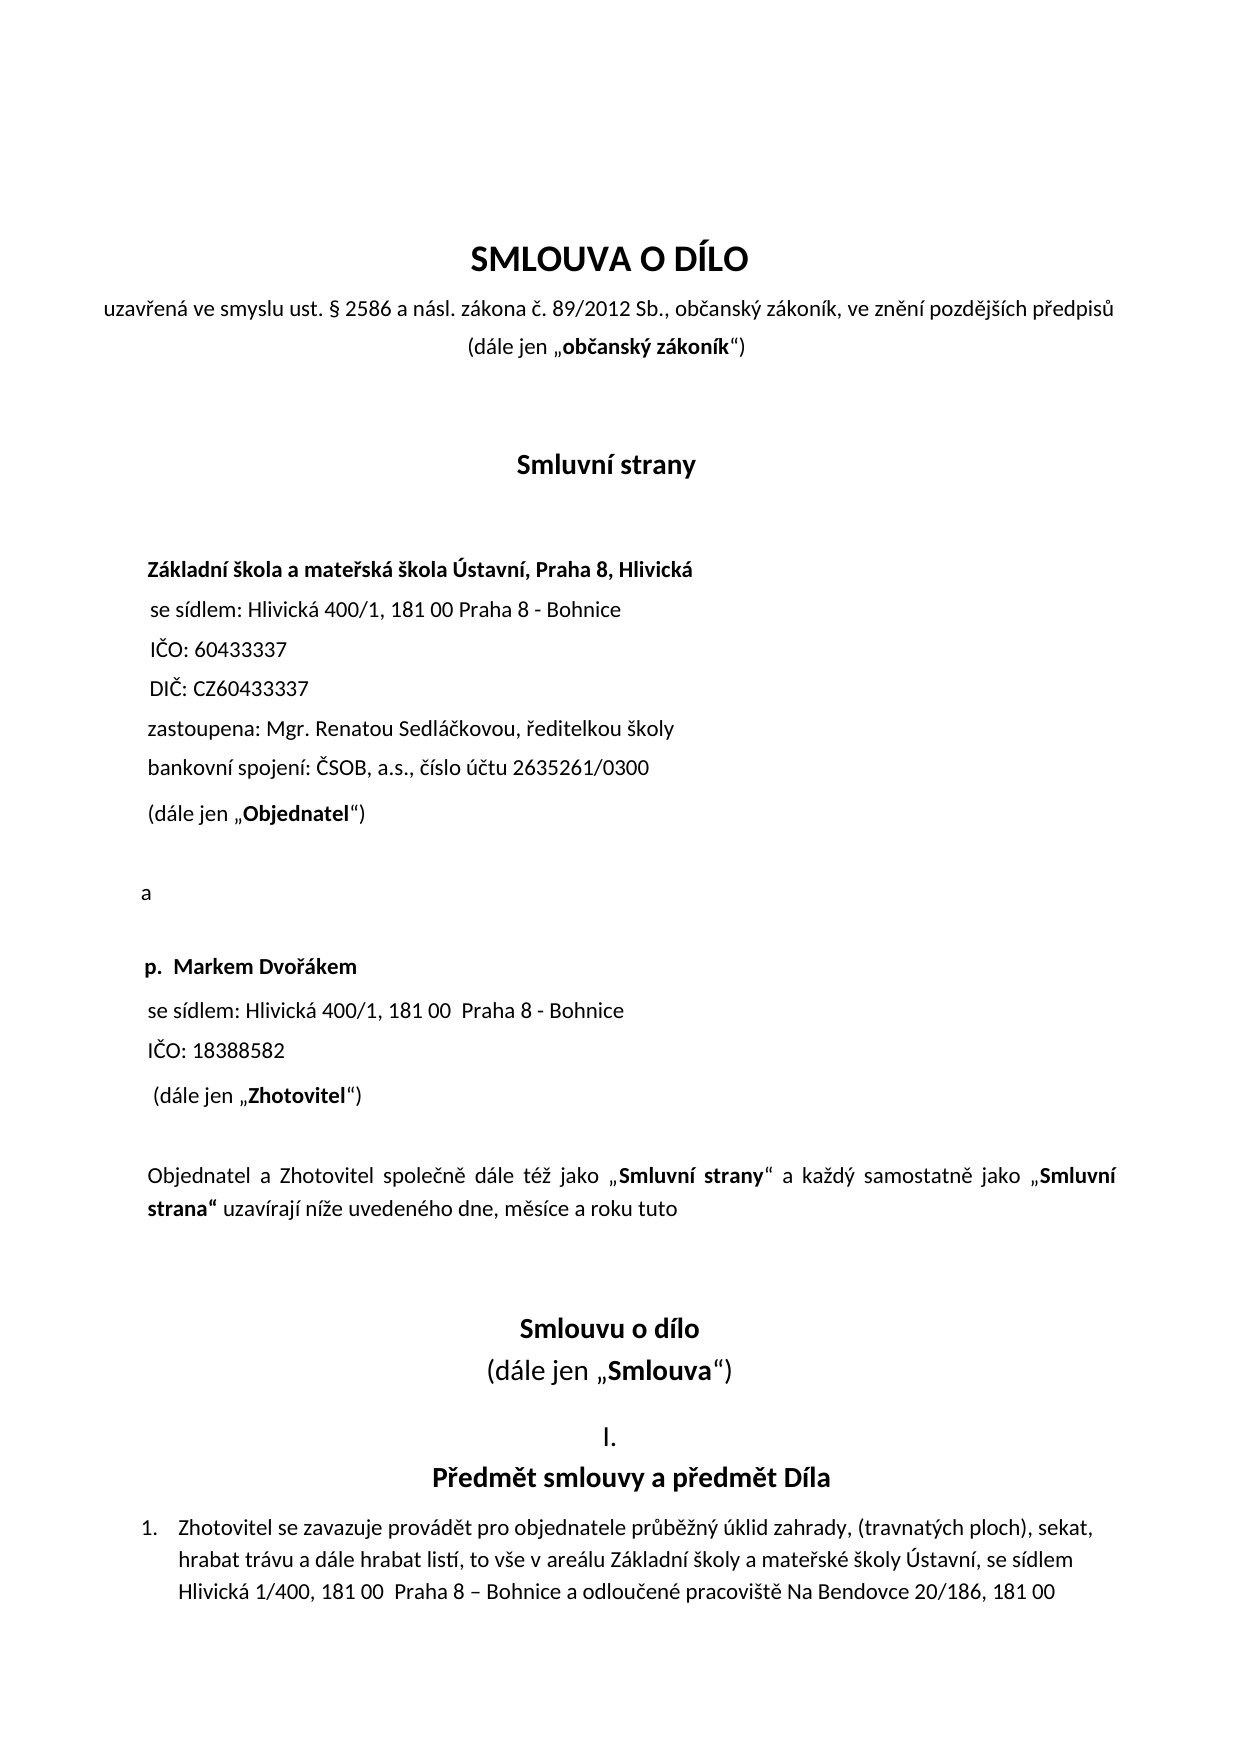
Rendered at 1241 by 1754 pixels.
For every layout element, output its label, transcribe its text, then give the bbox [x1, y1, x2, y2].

text Předmět smlouvy a předmět Díla [147, 1459, 1116, 1495]
text Základní škola a mateřská škola Ústavní, Praha 8, Hlivická [141, 550, 1116, 584]
text (dále jen „Objednatel“) [147, 794, 1116, 827]
text SMLOUVA O DÍLO [103, 235, 1116, 281]
text se sídlem: Hlivická 400/1, 181 00 Praha 8 - Bohnice [141, 991, 1116, 1024]
text a [103, 873, 1116, 907]
text p. Markem Dvořákem [103, 952, 1116, 980]
text (dále jen „občanský zákoník“) [103, 332, 1116, 360]
text IČO: 60433337 [103, 629, 1116, 663]
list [141, 1513, 1116, 1605]
text Smlouvu o dílo [103, 1310, 1116, 1345]
text bankovní spojení: ČSOB, a.s., číslo účtu 2635261/0300 [147, 748, 1116, 782]
text zastoupena: Mgr. Renatou Sedláčkovou, ředitelkou školy [147, 709, 1116, 742]
text uzavřená ve smyslu ust. § 2586 a násl. zákona č. 89/2012 Sb., občanský zákoník, ve znění pozdějších předpisů [103, 294, 1116, 322]
text se sídlem: Hlivická 400/1, 181 00 Praha 8 - Bohnice [103, 590, 1116, 623]
text IČO: 18388582 [147, 1030, 1116, 1064]
text I. [103, 1418, 1116, 1453]
text DIČ: CZ60433337 [103, 669, 1116, 702]
text Objednatel a Zhotovitel společně dále též jako „Smluvní strany“ a každý samostatně jako „Smluvní strana“ uzavírají níže uvedeného dne, měsíce a roku tuto [147, 1155, 1116, 1222]
text (dále jen „Smlouva“) [103, 1352, 1116, 1387]
text Smluvní strany [517, 446, 1116, 481]
text (dále jen „Zhotovitel“) [147, 1076, 1116, 1109]
